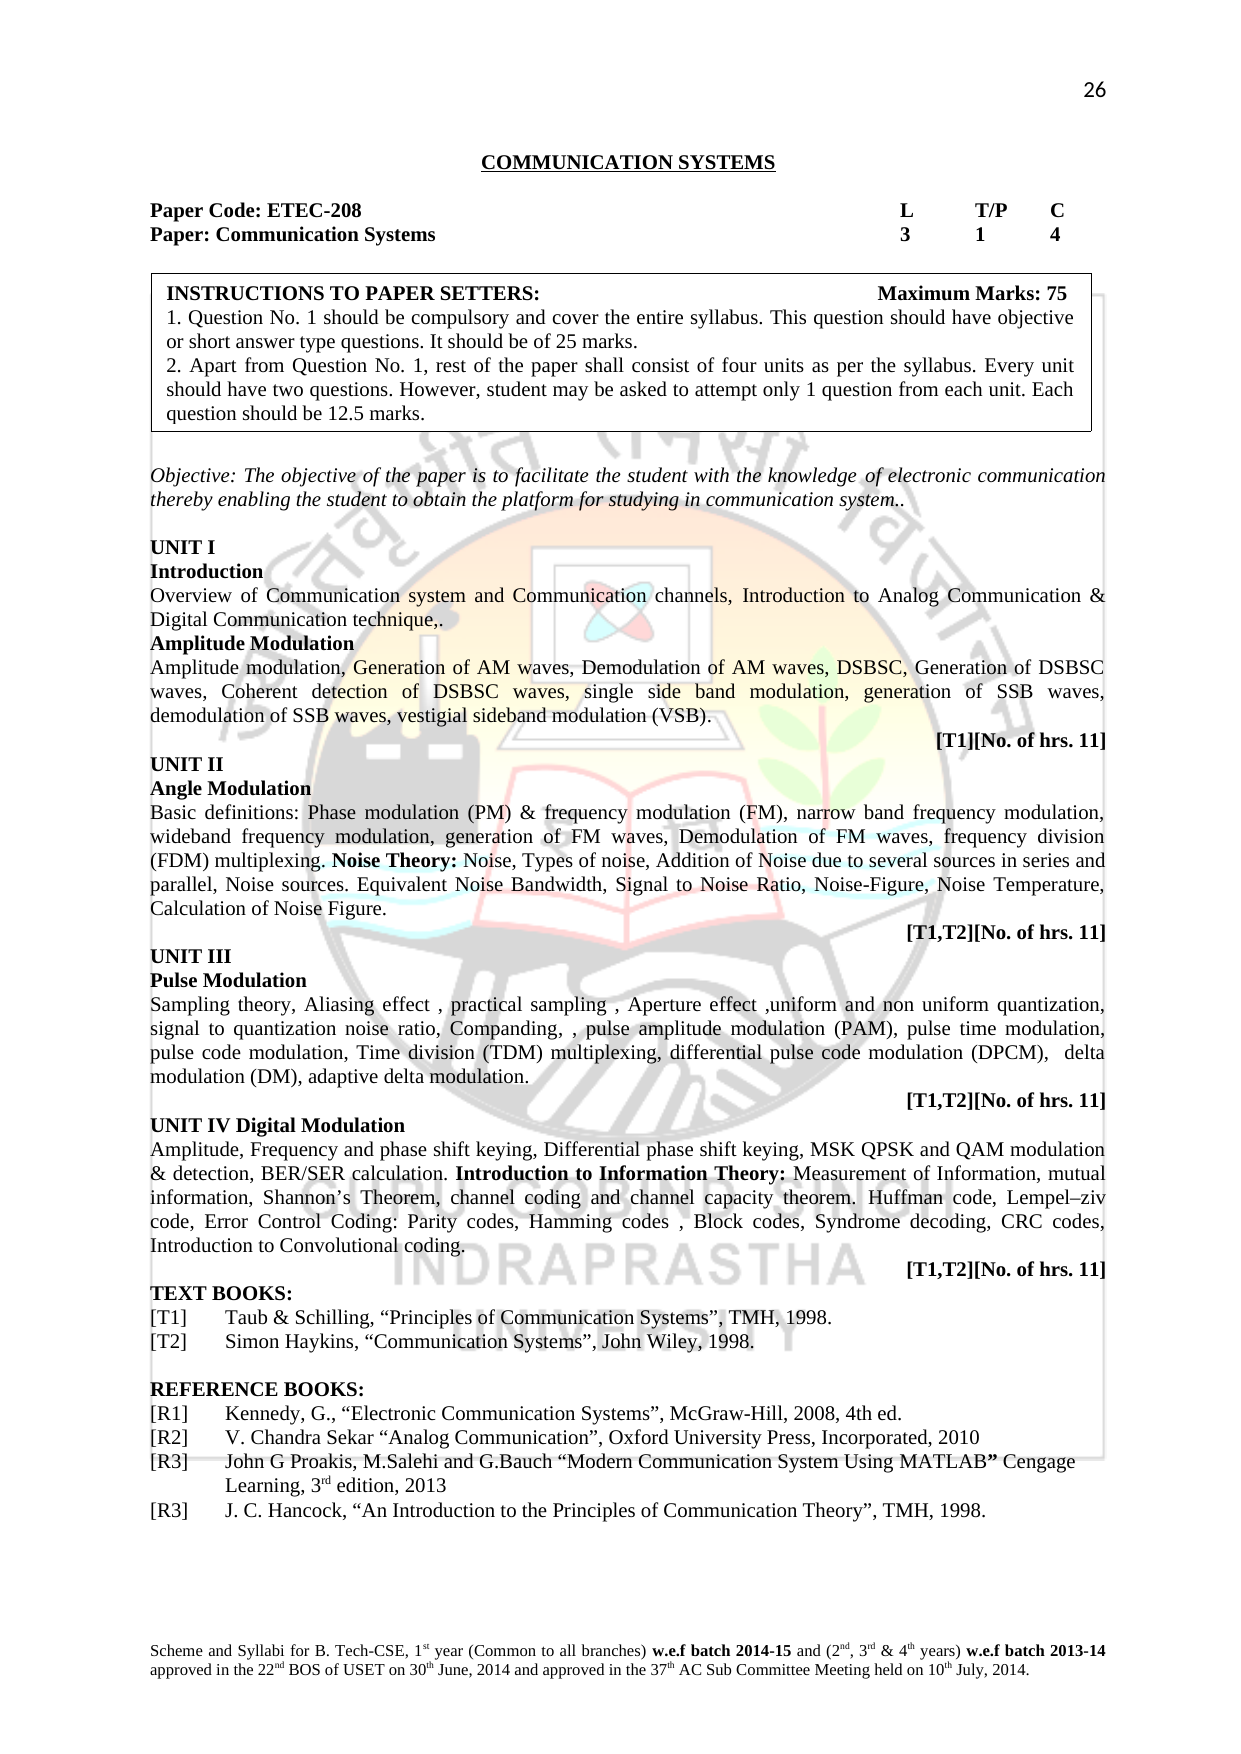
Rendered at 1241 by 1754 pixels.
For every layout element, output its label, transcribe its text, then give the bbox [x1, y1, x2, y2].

text UNIT III [150, 944, 1106, 968]
text Basic definitions: Phase modulation (PM) & frequency modulation (FM), narrow band frequency modulation, wideband frequency modulation, generation of FM waves, Demodulation of FM waves, frequency division (FDM) multiplexing. Noise Theory: Noise, Types of noise, Addition of Noise due to several sources in series and parallel, Noise sources. Equivalent Noise Bandwidth, Signal to Noise Ratio, Noise-Figure, Noise Temperature, Calculation of Noise Figure. [150, 800, 1106, 920]
text [T1][No. of hrs. 11] [150, 727, 1106, 752]
text Introduction [150, 559, 1106, 583]
text [R1] Kennedy, G., “Electronic Communication Systems”, McGraw-Hill, 2008, 4th ed. [150, 1401, 1106, 1425]
text [T1,T2][No. of hrs. 11] [150, 1257, 1106, 1281]
text UNIT II [150, 752, 1106, 776]
text [T1,T2][No. of hrs. 11] [150, 1088, 1106, 1112]
text Sampling theory, Aliasing effect , practical sampling , Aperture effect ,uniform and non uniform quantization, signal to quantization noise ratio, Companding, , pulse amplitude modulation (PAM), pulse time modulation, pulse code modulation, Time division (TDM) multiplexing, differential pulse code modulation (DPCM), delta modulation (DM), adaptive delta modulation. [150, 992, 1106, 1088]
text [R2] V. Chandra Sekar “Analog Communication”, Oxford University Press, Incorporated, 2010 [150, 1425, 1106, 1449]
text [R3] John G Proakis, M.Salehi and G.Bauch “Modern Communication System Using matlab” Cengage Learning, 3rd edition, 2013 [150, 1449, 1106, 1497]
text UNIT IV Digital Modulation [150, 1112, 1106, 1137]
text [R3] J. C. Hancock, “An Introduction to the Principles of Communication Theory”, TMH, 1998. [150, 1497, 1106, 1522]
text Paper: Communication Systems 3 1 4 [150, 222, 1106, 246]
text [T2] Simon Haykins, “Communication Systems”, John Wiley, 1998. [150, 1329, 1106, 1353]
text Amplitude Modulation [150, 631, 1106, 655]
text [T1] Taub & Schilling, “Principles of Communication Systems”, TMH, 1998. [150, 1305, 1106, 1329]
text UNIT I [150, 535, 1106, 559]
text COMMUNICATION SYSTEMS [150, 150, 1106, 174]
text Paper Code: ETEC-208 L T/P C [150, 198, 1106, 222]
text TEXT BOOKS: [150, 1281, 1106, 1305]
text [T1,T2][No. of hrs. 11] [150, 920, 1106, 944]
text Pulse Modulation [150, 968, 1106, 992]
text Amplitude modulation, Generation of AM waves, Demodulation of AM waves, DSBSC, Generation of DSBSC waves, Coherent detection of DSBSC waves, single side band modulation, generation of SSB waves, demodulation of SSB waves, vestigial sideband modulation (VSB). [150, 655, 1106, 727]
text Objective: The objective of the paper is to facilitate the student with the knowledge of electronic communication thereby enabling the student to obtain the platform for studying in communication system.. [150, 463, 1106, 511]
text Amplitude, Frequency and phase shift keying, Differential phase shift keying, MSK QPSK and QAM modulation & detection, BER/SER calculation. Introduction to Information Theory: Measurement of Information, mutual information, Shannon’s Theorem, channel coding and channel capacity theorem. Huffman code, Lempel–ziv code, Error Control Coding: Parity codes, Hamming codes , Block codes, Syndrome decoding, CRC codes, Introduction to Convolutional coding. [150, 1137, 1106, 1257]
text Overview of Communication system and Communication channels, Introduction to Analog Communication & Digital Communication technique,. [150, 583, 1106, 631]
text Angle Modulation [150, 776, 1106, 800]
text REFERENCE BOOKS: [150, 1377, 1106, 1401]
